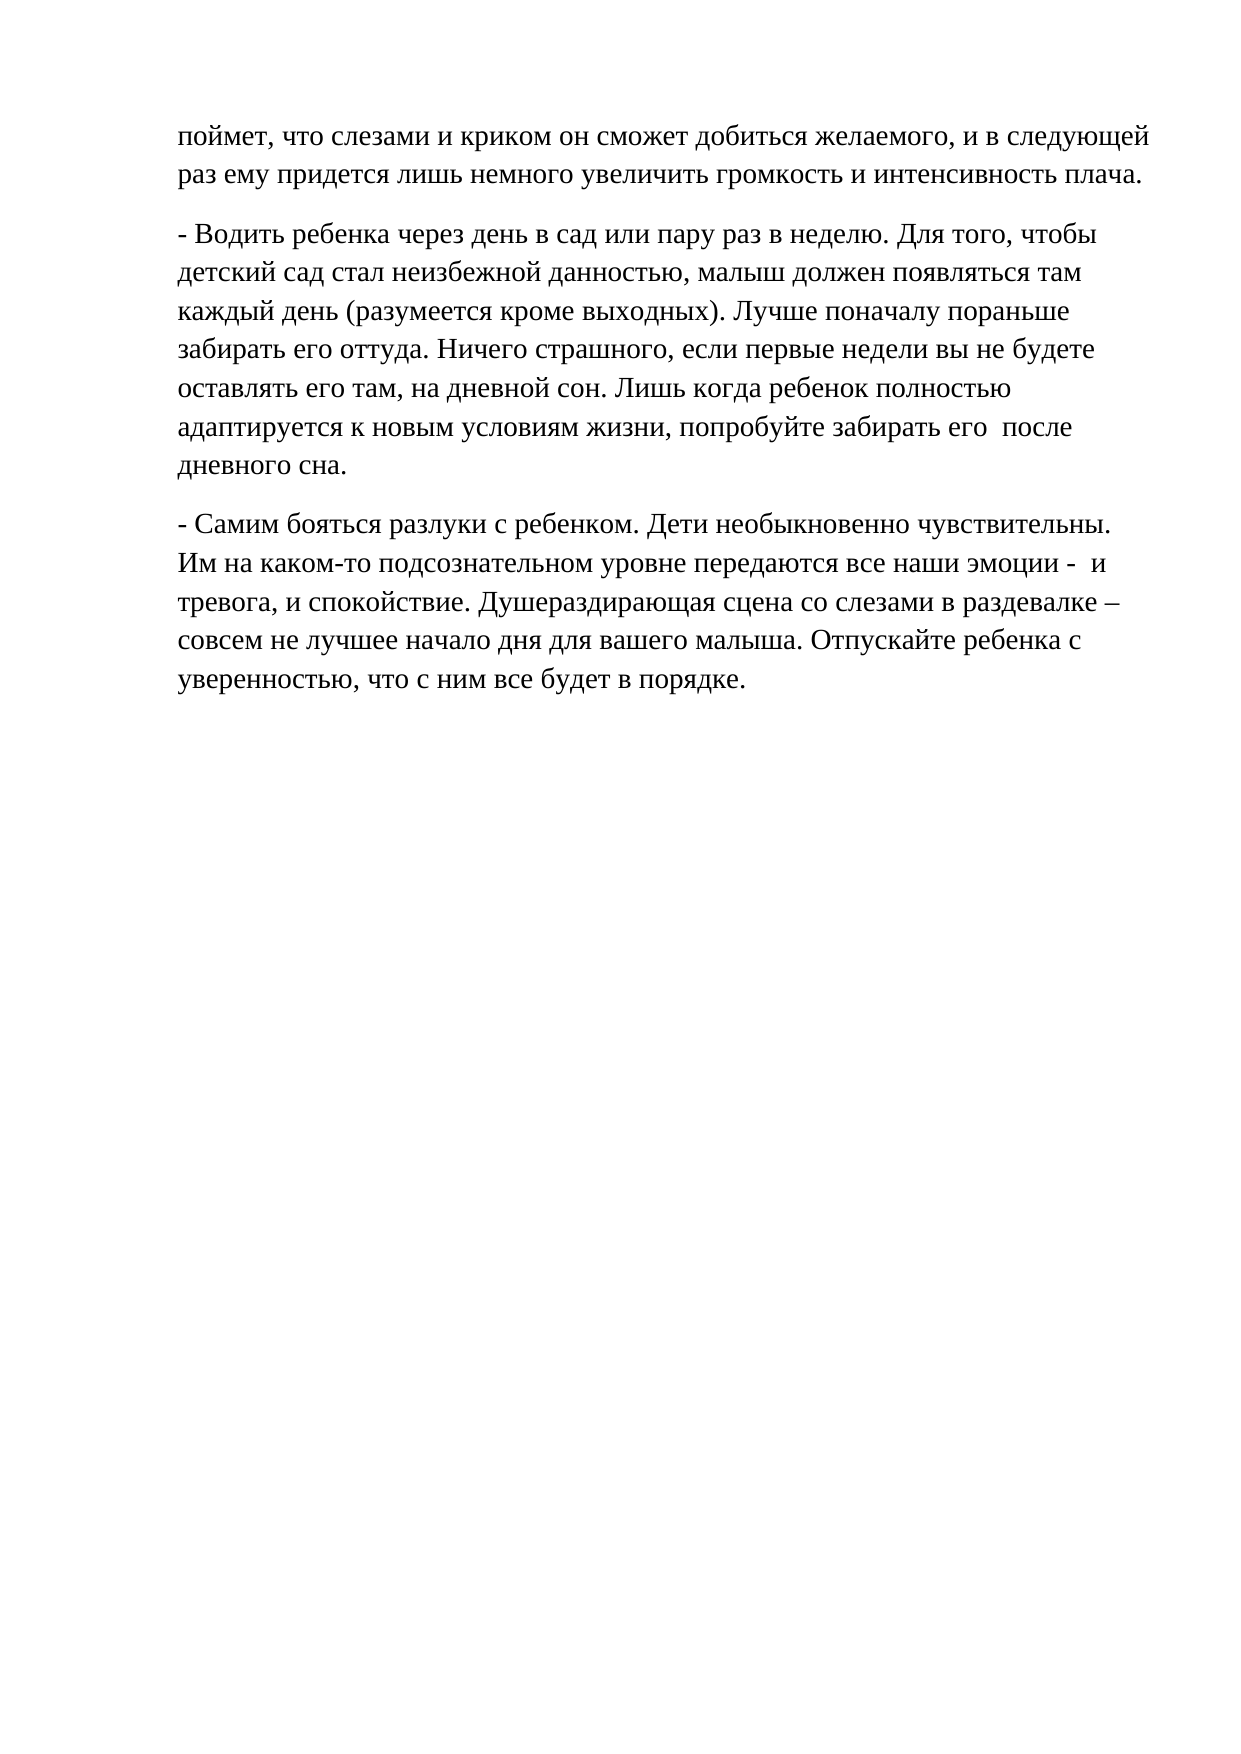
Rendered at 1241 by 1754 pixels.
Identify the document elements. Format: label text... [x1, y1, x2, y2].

text - Самим бояться разлуки с ребенком. Дети необыкновенно чувствительны. Им на каком-то подсознательном уровне передаются все наши эмоции - и тревога, и спокойствие. Душераздирающая сцена со слезами в раздевалке – совсем не лучшее начало дня для вашего малыша. Отпускайте ребенка с уверенностью, что с ним все будет в порядке. [177, 507, 1152, 694]
text - Водить ребенка через день в сад или пару раз в неделю. Для того, чтобы детский сад стал неизбежной данностью, малыш должен появляться там каждый день (разумеется кроме выходных). Лучше поначалу пораньше забирать его оттуда. Ничего страшного, если первые недели вы не будете оставлять его там, на дневной сон. Лишь когда ребенок полностью адаптируется к новым условиям жизни, попробуйте забирать его после дневного сна. [177, 216, 1152, 481]
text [177, 118, 1152, 190]
